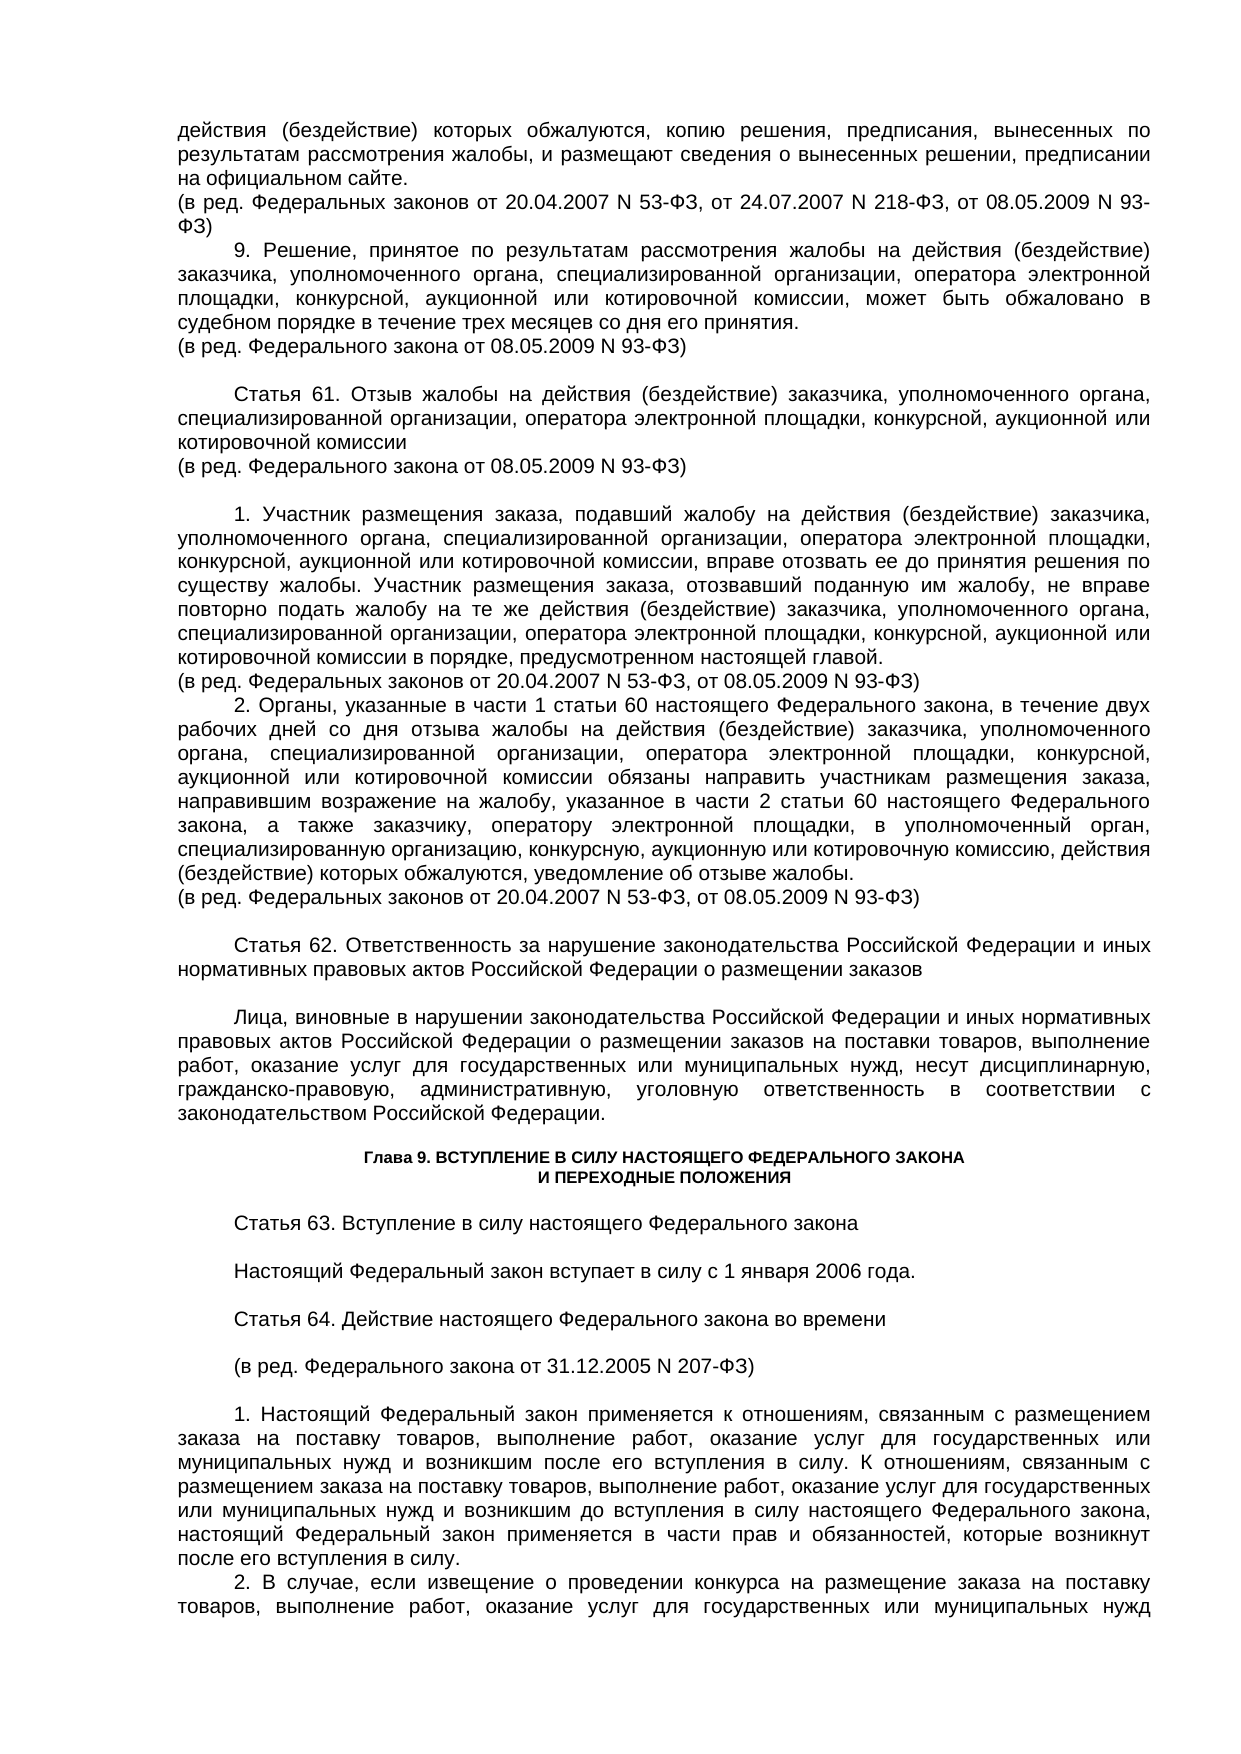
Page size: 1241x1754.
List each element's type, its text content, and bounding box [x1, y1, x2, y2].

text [177, 1570, 1152, 1618]
text Статья 62. Ответственность за нарушение законодательства Российской Федерации и иных нормативных правовых актов Российской Федерации о размещении заказов [177, 933, 1152, 981]
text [177, 118, 1152, 190]
text (в ред. Федеральных законов от 20.04.2007 N 53-ФЗ, от 08.05.2009 N 93-ФЗ) [177, 885, 1152, 909]
title Глава 9. ВСТУПЛЕНИЕ В СИЛУ НАСТОЯЩЕГО ФЕДЕРАЛЬНОГО ЗАКОНА [177, 1148, 1152, 1167]
text 9. Решение, принятое по результатам рассмотрения жалобы на действия (бездействие) заказчика, уполномоченного органа, специализированной организации, оператора электронной площадки, конкурсной, аукционной или котировочной комиссии, может быть обжаловано в судебном порядке в течение трех месяцев со дня его принятия. [177, 238, 1152, 334]
text Статья 63. Вступление в силу настоящего Федерального закона [177, 1211, 1152, 1234]
text 1. Участник размещения заказа, подавший жалобу на действия (бездействие) заказчика, уполномоченного органа, специализированной организации, оператора электронной площадки, конкурсной, аукционной или котировочной комиссии, вправе отозвать ее до принятия решения по существу жалобы. Участник размещения заказа, отозвавший поданную им жалобу, не вправе повторно подать жалобу на те же действия (бездействие) заказчика, уполномоченного органа, специализированной организации, оператора электронной площадки, конкурсной, аукционной или котировочной комиссии в порядке, предусмотренном настоящей главой. [177, 501, 1152, 669]
text Статья 64. Действие настоящего Федерального закона во времени [177, 1306, 1152, 1330]
text Статья 61. Отзыв жалобы на действия (бездействие) заказчика, уполномоченного органа, специализированной организации, оператора электронной площадки, конкурсной, аукционной или котировочной комиссии [177, 382, 1152, 453]
text 2. Органы, указанные в части 1 статьи 60 настоящего Федерального закона, в течение двух рабочих дней со дня отзыва жалобы на действия (бездействие) заказчика, уполномоченного органа, специализированной организации, оператора электронной площадки, конкурсной, аукционной или котировочной комиссии обязаны направить участникам размещения заказа, направившим возражение на жалобу, указанное в части 2 статьи 60 настоящего Федерального закона, а также заказчику, оператору электронной площадки, в уполномоченный орган, специализированную организацию, конкурсную, аукционную или котировочную комиссию, действия (бездействие) которых обжалуются, уведомление об отзыве жалобы. [177, 693, 1152, 885]
text Настоящий Федеральный закон вступает в силу с 1 января 2006 года. [177, 1258, 1152, 1282]
text (в ред. Федеральных законов от 20.04.2007 N 53-ФЗ, от 08.05.2009 N 93-ФЗ) [177, 669, 1152, 693]
text (в ред. Федерального закона от 08.05.2009 N 93-ФЗ) [177, 334, 1152, 358]
text (в ред. Федеральных законов от 20.04.2007 N 53-ФЗ, от 24.07.2007 N 218-ФЗ, от 08.05.2009 N 93-ФЗ) [177, 190, 1152, 238]
text 1. Настоящий Федеральный закон применяется к отношениям, связанным с размещением заказа на поставку товаров, выполнение работ, оказание услуг для государственных или муниципальных нужд и возникшим после его вступления в силу. К отношениям, связанным с размещением заказа на поставку товаров, выполнение работ, оказание услуг для государственных или муниципальных нужд и возникшим до вступления в силу настоящего Федерального закона, настоящий Федеральный закон применяется в части прав и обязанностей, которые возникнут после его вступления в силу. [177, 1402, 1152, 1570]
text (в ред. Федерального закона от 31.12.2005 N 207-ФЗ) [177, 1354, 1152, 1378]
title И ПЕРЕХОДНЫЕ ПОЛОЖЕНИЯ [177, 1167, 1152, 1187]
text Лица, виновные в нарушении законодательства Российской Федерации и иных нормативных правовых актов Российской Федерации о размещении заказов на поставки товаров, выполнение работ, оказание услуг для государственных или муниципальных нужд, несут дисциплинарную, гражданско-правовую, административную, уголовную ответственность в соответствии с законодательством Российской Федерации. [177, 1004, 1152, 1124]
text (в ред. Федерального закона от 08.05.2009 N 93-ФЗ) [177, 453, 1152, 477]
